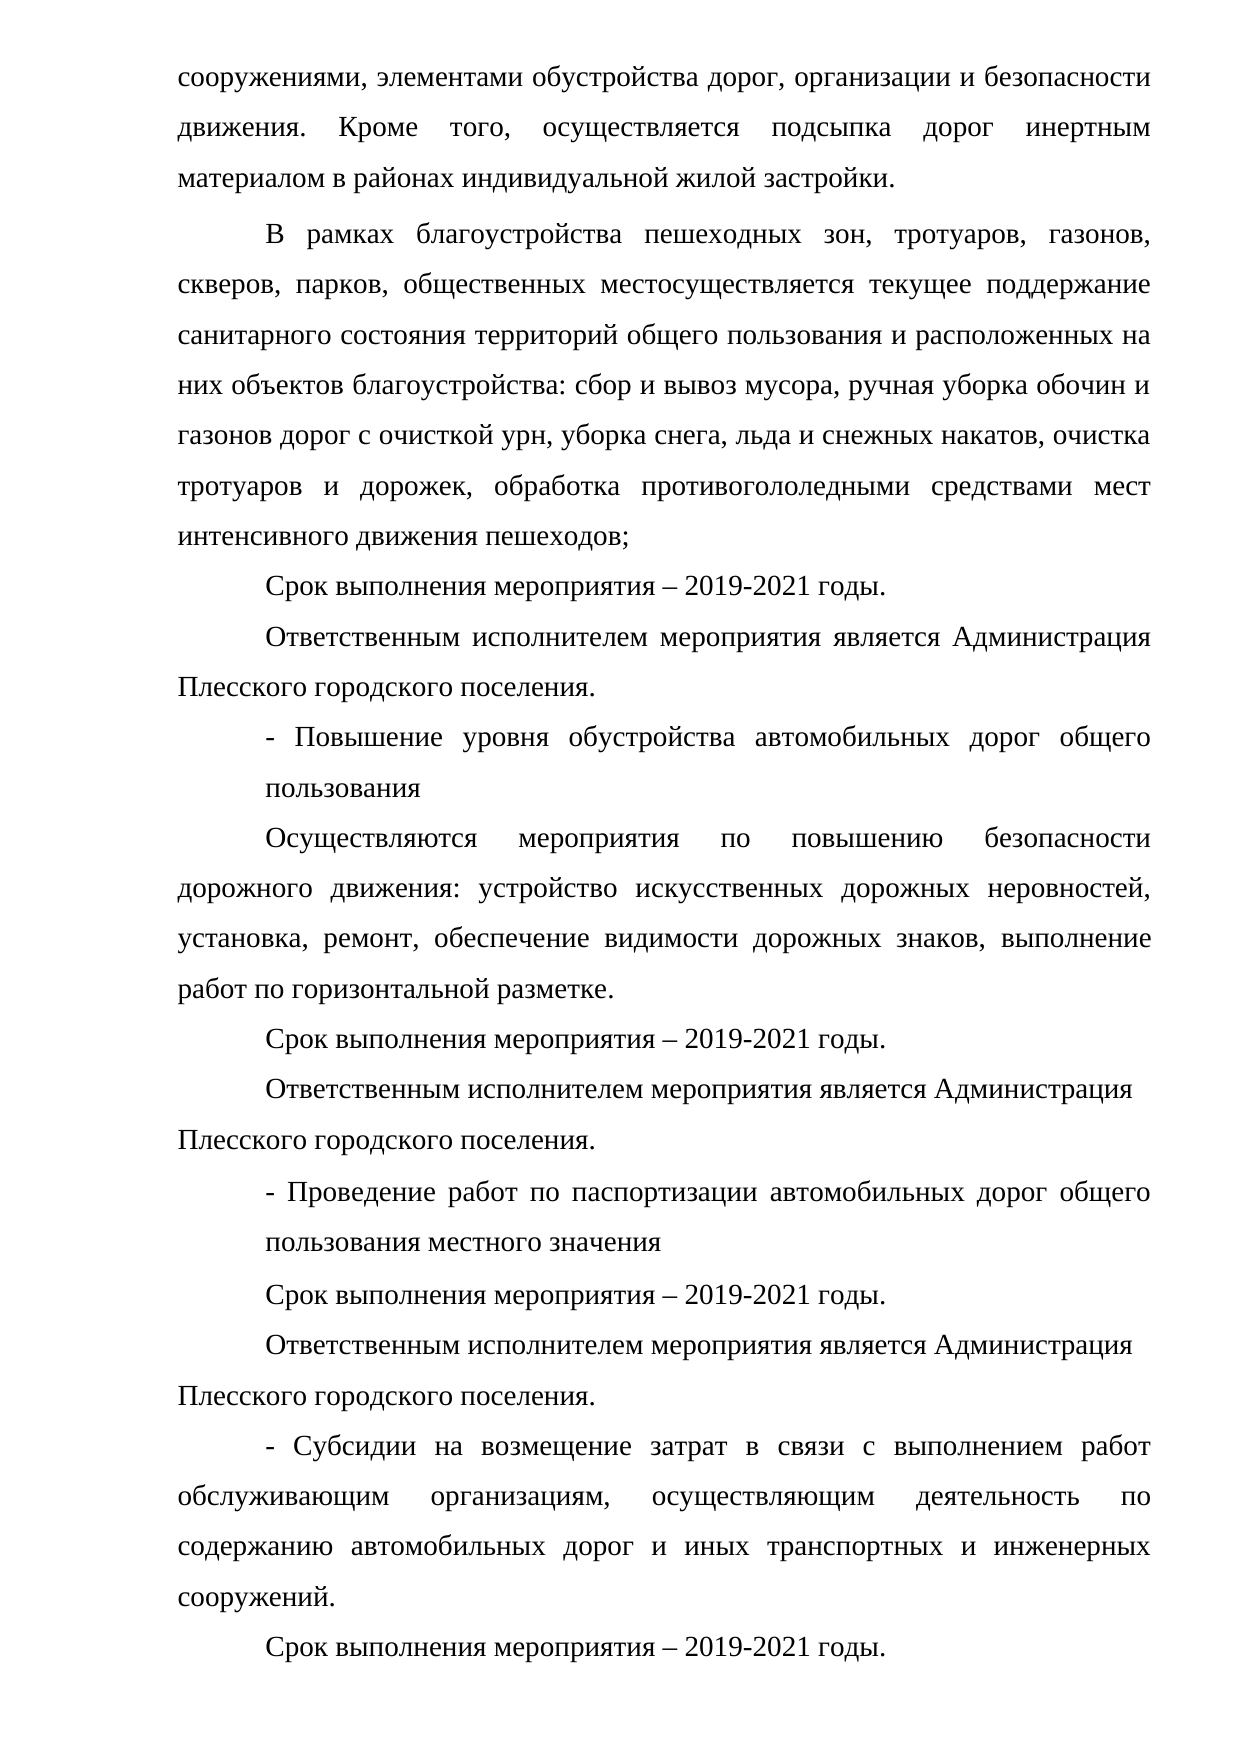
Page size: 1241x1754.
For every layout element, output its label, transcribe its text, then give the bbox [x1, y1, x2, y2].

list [177, 59, 1152, 193]
text Ответственным исполнителем мероприятия является Администрация Плесского городского поселения. [177, 1327, 1152, 1411]
text Ответственным исполнителем мероприятия является Администрация Плесского городского поселения. [177, 619, 1152, 703]
text Осуществляются мероприятия по повышению безопасности дорожного движения: устройство искусственных дорожных неровностей, установка, ремонт, обеспечение видимости дорожных знаков, выполнение работ по горизонтальной разметке. [177, 820, 1152, 1004]
text - Субсидии на возмещение затрат в связи с выполнением работ обслуживающим организациям, осуществляющим деятельность по содержанию автомобильных дорог и иных транспортных и инженерных сооружений. [177, 1428, 1152, 1612]
list В рамках благоустройства пешеходных зон, тротуаров, газонов, скверов, парков, общественных местосуществляется текущее поддержание санитарного состояния территорий общего пользования и расположенных на них объектов благоустройства: сбор и вывоз мусора, ручная уборка обочин и газонов дорог с очисткой урн, уборка снега, льда и снежных накатов, очистка тротуаров и дорожек, обработка противогололедными средствами мест интенсивного движения пешеходов; [177, 216, 1152, 552]
text Срок выполнения мероприятия – 2019-2021 годы. [177, 568, 1152, 602]
text - Повышение уровня обустройства автомобильных дорог общего пользования [265, 719, 1152, 803]
list - Проведение работ по паспортизации автомобильных дорог общего пользования местного значения [265, 1174, 1152, 1258]
text Срок выполнения мероприятия – 2019-2021 годы. [177, 1277, 1152, 1311]
text Срок выполнения мероприятия – 2019-2021 годы. [177, 1021, 1152, 1055]
text Ответственным исполнителем мероприятия является Администрация Плесского городского поселения. [177, 1072, 1152, 1155]
text Срок выполнения мероприятия – 2019-2021 годы. [177, 1629, 1152, 1663]
